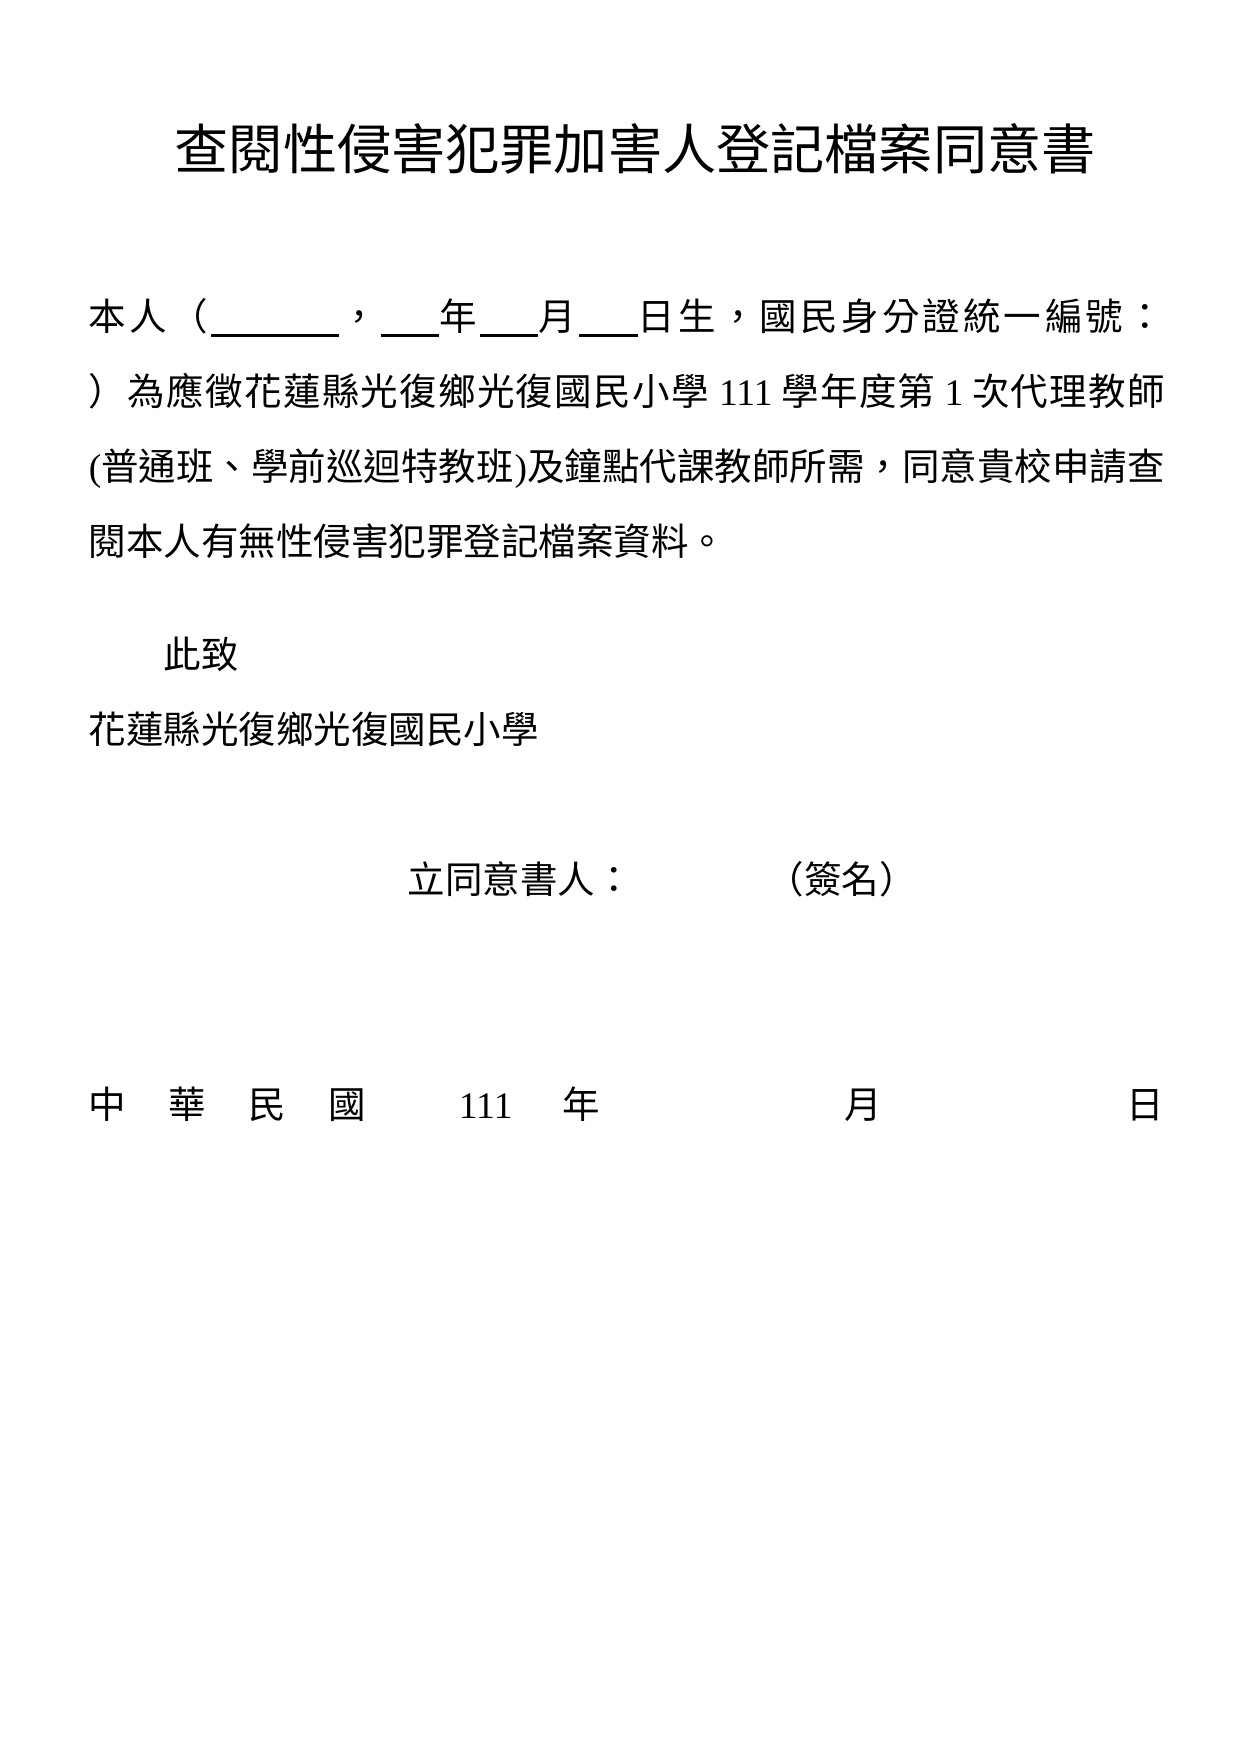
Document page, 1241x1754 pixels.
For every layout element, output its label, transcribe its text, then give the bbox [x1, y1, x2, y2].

text 立同意書人： （簽名） [89, 839, 1165, 914]
text 中華民國 111年 月 日 [89, 1064, 1165, 1139]
text 本人（ ， 年 月 日生，國民身分證統一編號： ）為應徵花蓮縣光復鄉光復國民小學111學年度第1次代理教師(普通班、學前巡迴特教班)及鐘點代課教師所需，同意貴校申請查閱本人有無性侵害犯罪登記檔案資料。 [89, 277, 1165, 577]
text 查閱性侵害犯罪加害人登記檔案同意書 [89, 89, 1181, 202]
text 花蓮縣光復鄉光復國民小學 [89, 689, 1165, 764]
text 此致 [89, 614, 1165, 689]
